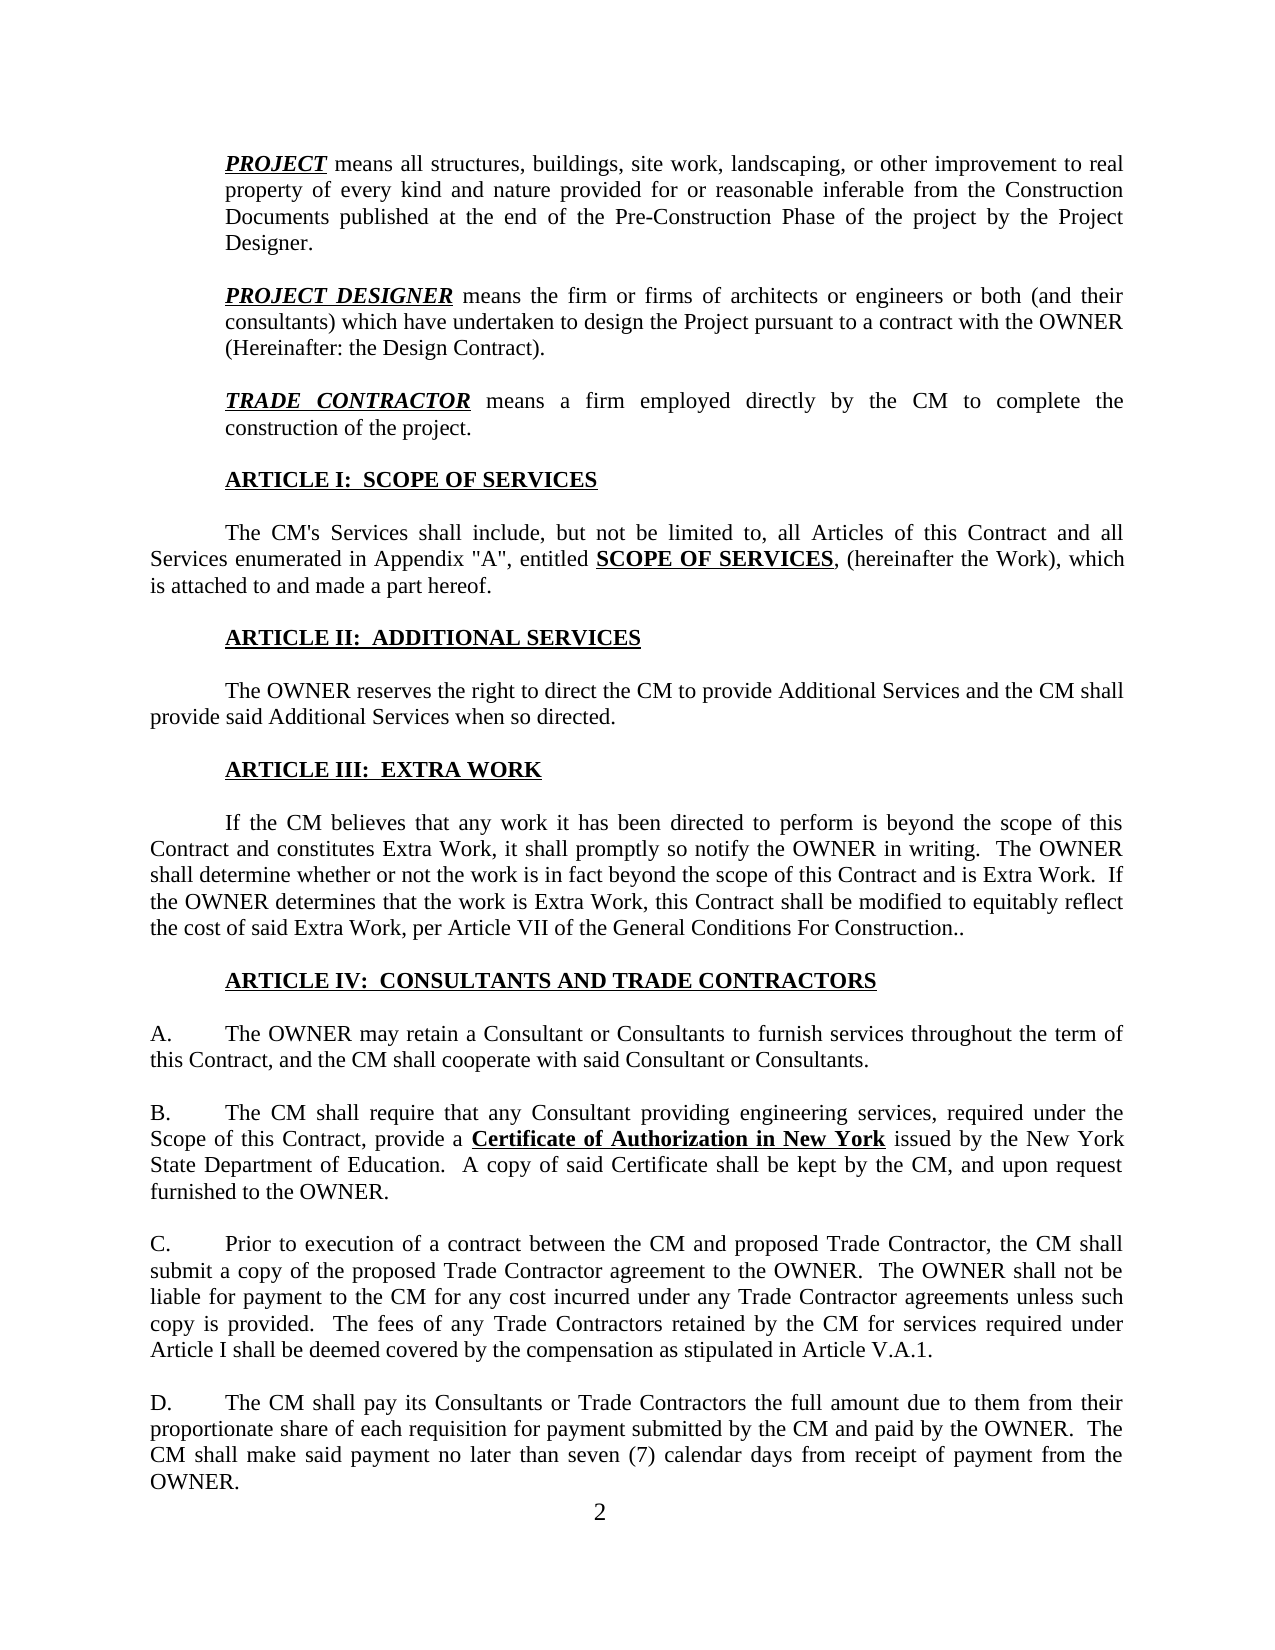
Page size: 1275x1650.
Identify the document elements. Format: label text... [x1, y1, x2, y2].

text B. The CM shall require that any Consultant providing engineering services, required under the Scope of this Contract, provide a Certificate of Authorization in New York issued by the New York State Department of Education. A copy of said Certificate shall be kept by the CM, and upon request furnished to the OWNER. [150, 1099, 1125, 1204]
text D. The CM shall pay its Consultants or Trade Contractors the full amount due to them from their proportionate share of each requisition for payment submitted by the CM and paid by the OWNER. The CM shall make said payment no later than seven (7) calendar days from receipt of payment from the OWNER. [150, 1389, 1125, 1494]
text TRADE CONTRACTOR means a firm employed directly by the CM to complete the construction of the project. [225, 387, 1125, 440]
text PROJECT DESIGNER means the firm or firms of architects or engineers or both (and their consultants) which have undertaken to design the Project pursuant to a contract with the OWNER (Hereinafter: the Design Contract). [225, 282, 1125, 361]
text ARTICLE I: SCOPE OF SERVICES [150, 466, 1125, 493]
text ARTICLE II: ADDITIONAL SERVICES [150, 624, 1125, 651]
text C. Prior to execution of a contract between the CM and proposed Trade Contractor, the CM shall submit a copy of the proposed Trade Contractor agreement to the OWNER. The OWNER shall not be liable for payment to the CM for any cost incurred under any Trade Contractor agreements unless such copy is provided. The fees of any Trade Contractors retained by the CM for services required under Article I shall be deemed covered by the compensation as stipulated in Article V.A.1. [150, 1231, 1125, 1362]
text ARTICLE III: EXTRA WORK [150, 756, 1125, 782]
text The CM's Services shall include, but not be limited to, all Articles of this Contract and all Services enumerated in Appendix "A", entitled SCOPE OF SERVICES, (hereinafter the Work), which is attached to and made a part hereof. [150, 519, 1125, 598]
text If the CM believes that any work it has been directed to perform is beyond the scope of this Contract and constitutes Extra Work, it shall promptly so notify the OWNER in writing. The OWNER shall determine whether or not the work is in fact beyond the scope of this Contract and is Extra Work. If the OWNER determines that the work is Extra Work, this Contract shall be modified to equitably reflect the cost of said Extra Work, per Article VII of the General Conditions For Construction.. [150, 809, 1125, 941]
subtitle ARTICLE IV: CONSULTANTS AND TRADE CONTRACTORS [150, 967, 1125, 993]
text A. The OWNER may retain a Consultant or Consultants to furnish services throughout the term of this Contract, and the CM shall cooperate with said Consultant or Consultants. [150, 1020, 1125, 1072]
text The OWNER reserves the right to direct the CM to provide Additional Services and the CM shall provide said Additional Services when so directed. [150, 677, 1125, 730]
text PROJECT means all structures, buildings, site work, landscaping, or other improvement to real property of every kind and nature provided for or reasonable inferable from the Construction Documents published at the end of the Pre-Construction Phase of the project by the Project Designer. [225, 150, 1125, 255]
